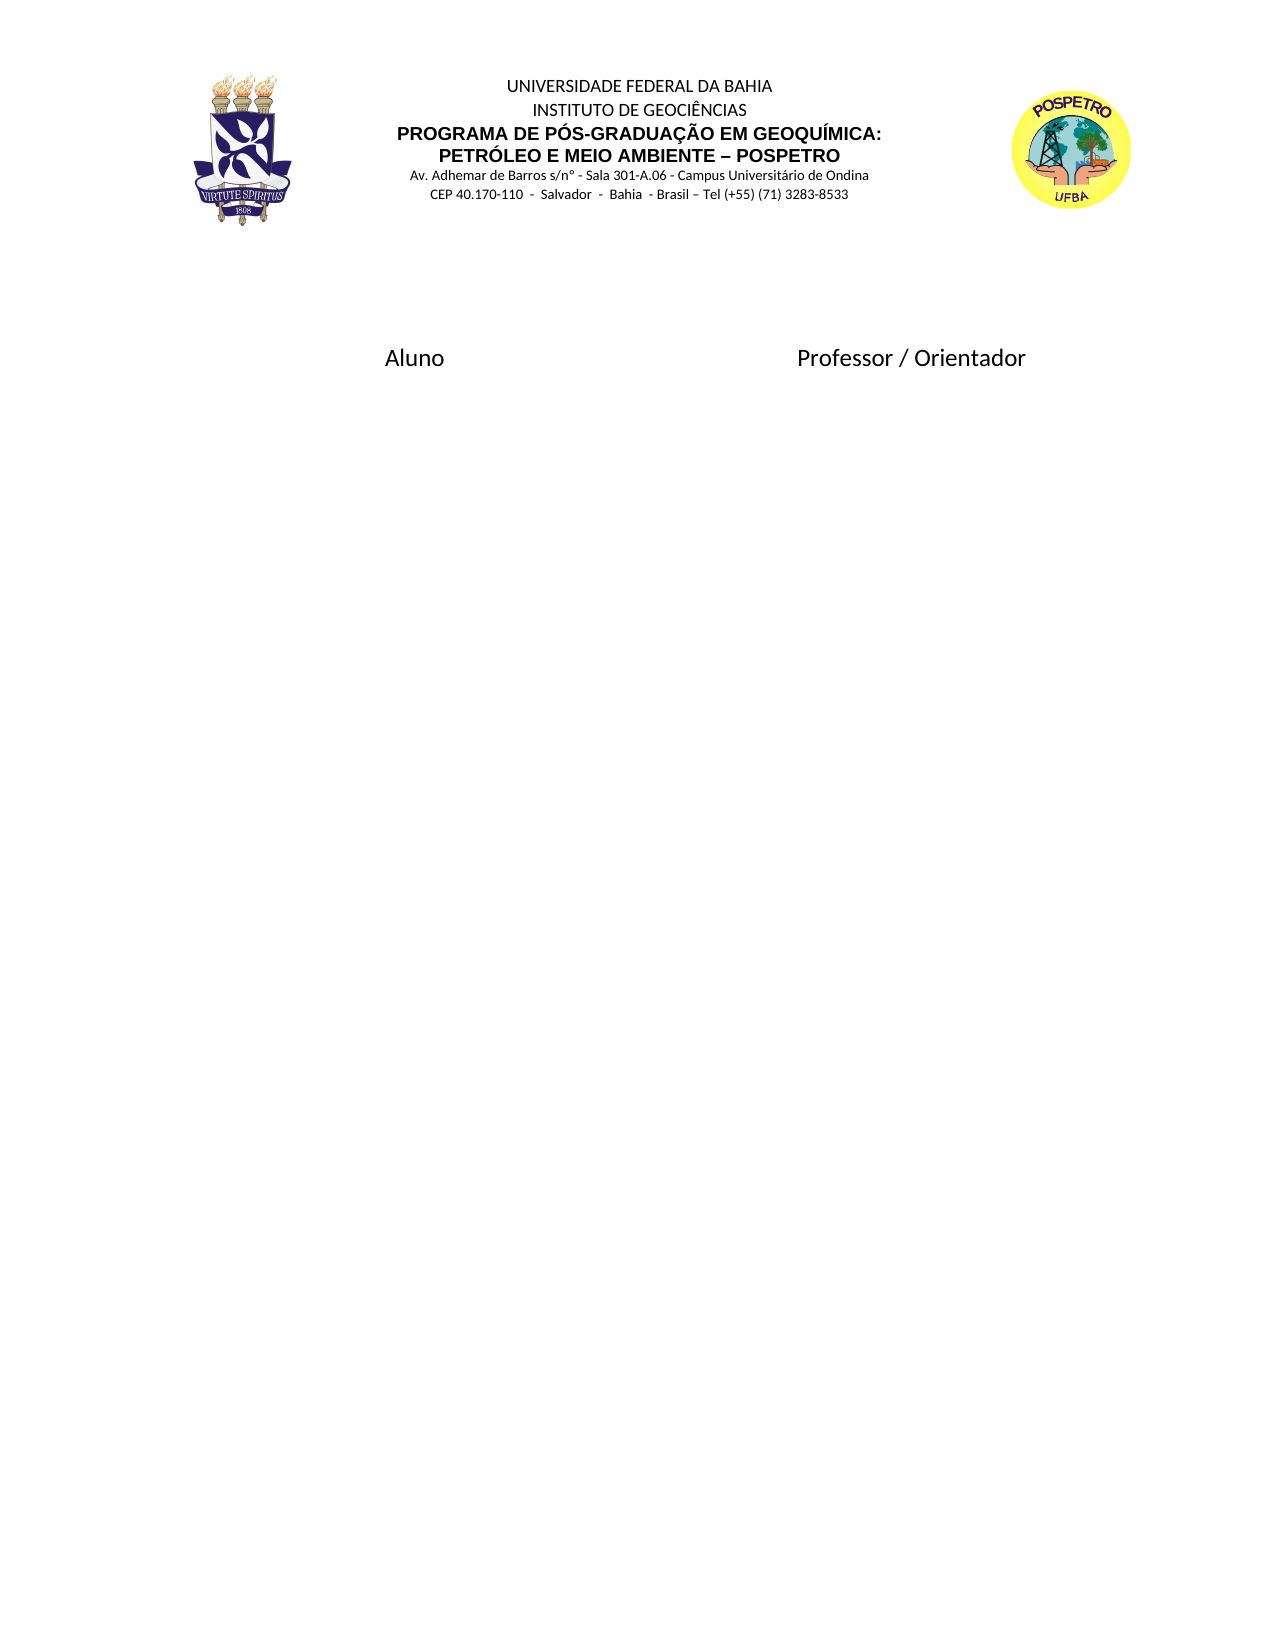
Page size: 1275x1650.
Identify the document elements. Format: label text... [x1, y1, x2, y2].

table_header Aluno [166, 342, 663, 372]
picture [193, 73, 292, 226]
table_header Professor / Orientador [663, 342, 1160, 372]
